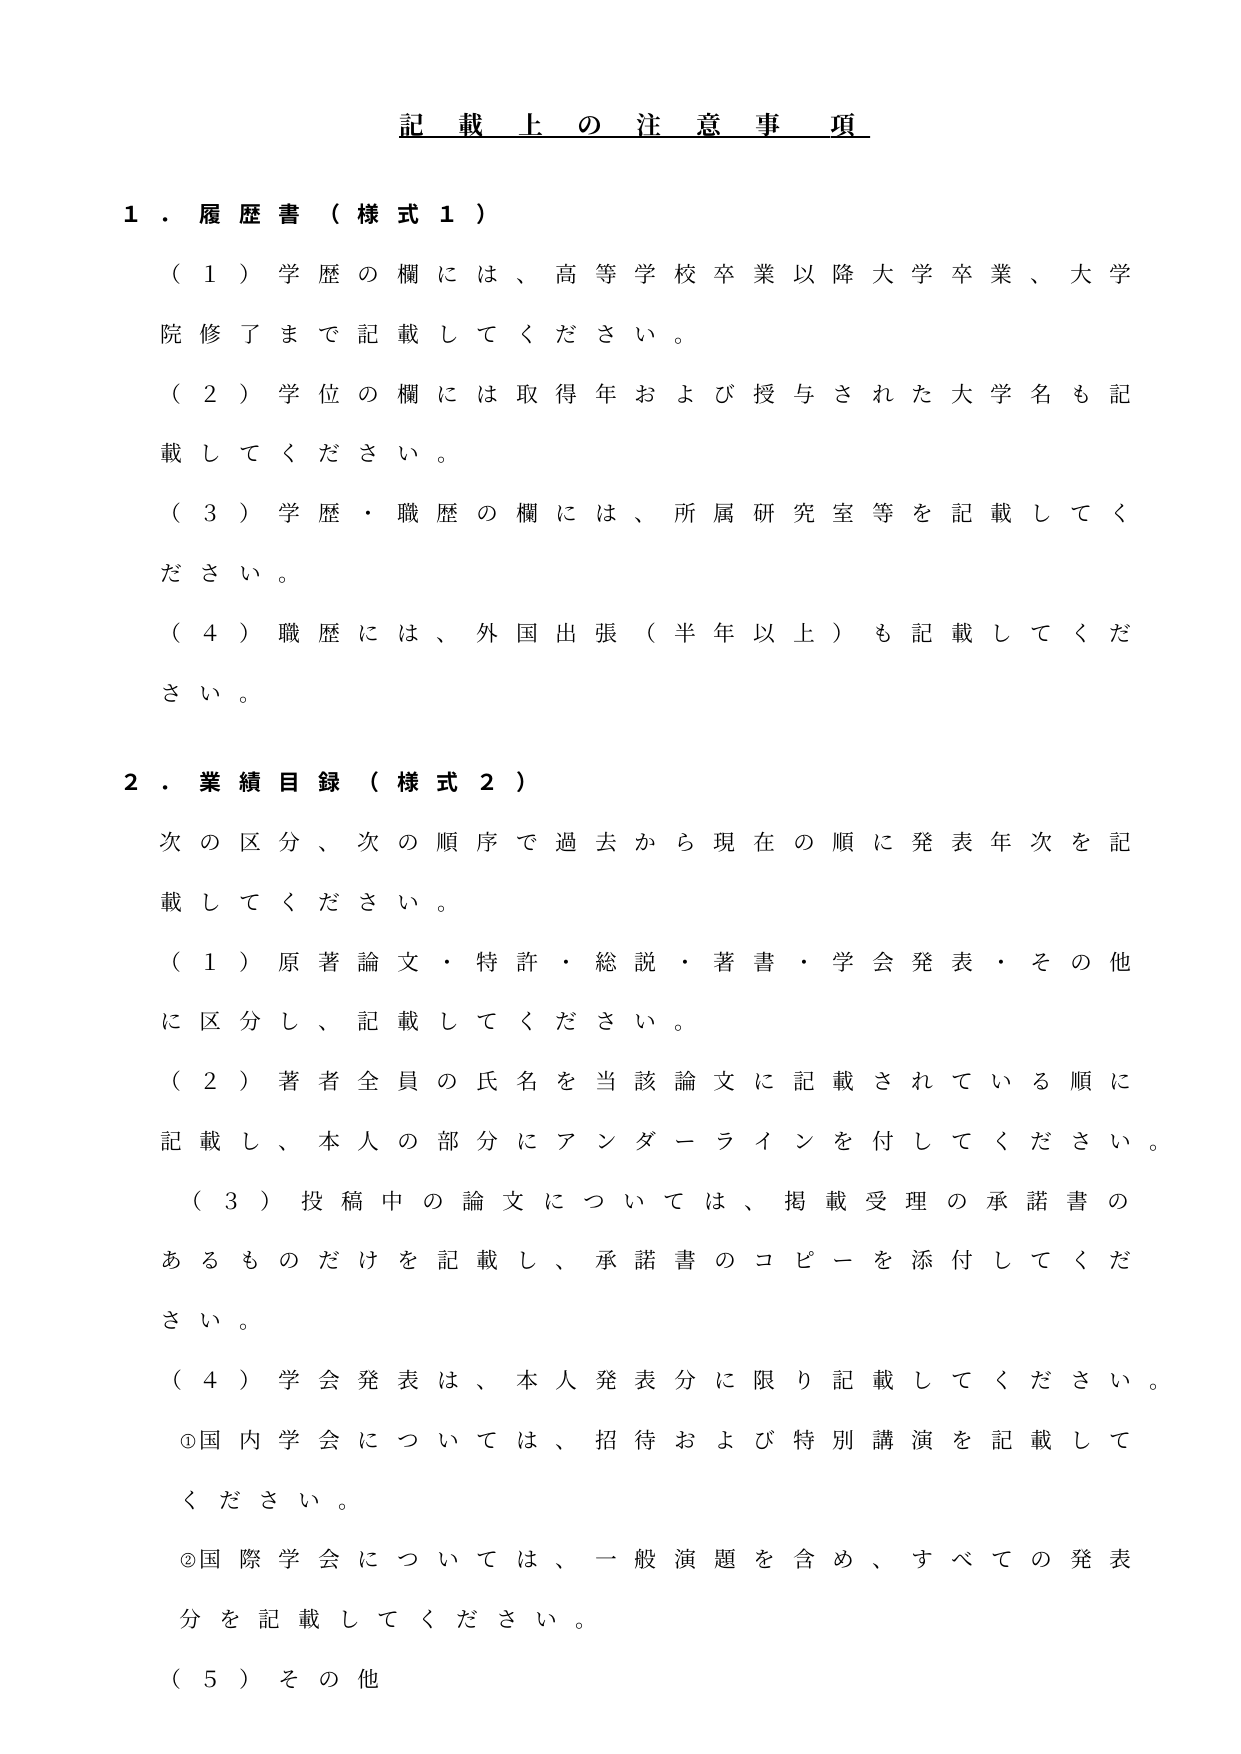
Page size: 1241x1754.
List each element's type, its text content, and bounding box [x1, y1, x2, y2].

text ②国際学会については、一般演題を含め、すべての発表分を記載してください。 [179, 1528, 1149, 1648]
text （３）学歴・職歴の欄には、所属研究室等を記載してください。 [120, 482, 1149, 602]
text （３）投稿中の論文については、掲載受理の承諾書のあるものだけを記載し、承諾書のコピーを添付してください。 [126, 1170, 1149, 1349]
text （１）学歴の欄には、高等学校卒業以降大学卒業、大学院修了まで記載してください。 [120, 243, 1149, 363]
text （５）その他 [120, 1648, 1149, 1708]
text （１）原著論文・特許・総説・著書・学会発表・その他に区分し、記載してください。 [120, 931, 1149, 1050]
text （２）著者全員の氏名を当該論文に記載されている順に記載し、本人の部分にアンダーラインを付してください。 [120, 1050, 1149, 1170]
text （２）学位の欄には取得年および授与された大学名も記載してください。 [120, 363, 1149, 482]
text 次の区分、次の順序で過去から現在の順に発表年次を記載してください。 [120, 811, 1149, 931]
text ２．業績目録（様式２） [120, 751, 1149, 811]
text （４）学会発表は、本人発表分に限り記載してください。 [140, 1349, 1149, 1409]
text （４）職歴には、外国出張（半年以上）も記載してください。 [120, 602, 1149, 721]
text 記載上の注意事項 [120, 93, 1149, 153]
text １．履歴書（様式１） [120, 183, 1149, 243]
text ①国内学会については、招待および特別講演を記載してください。 [179, 1409, 1149, 1528]
